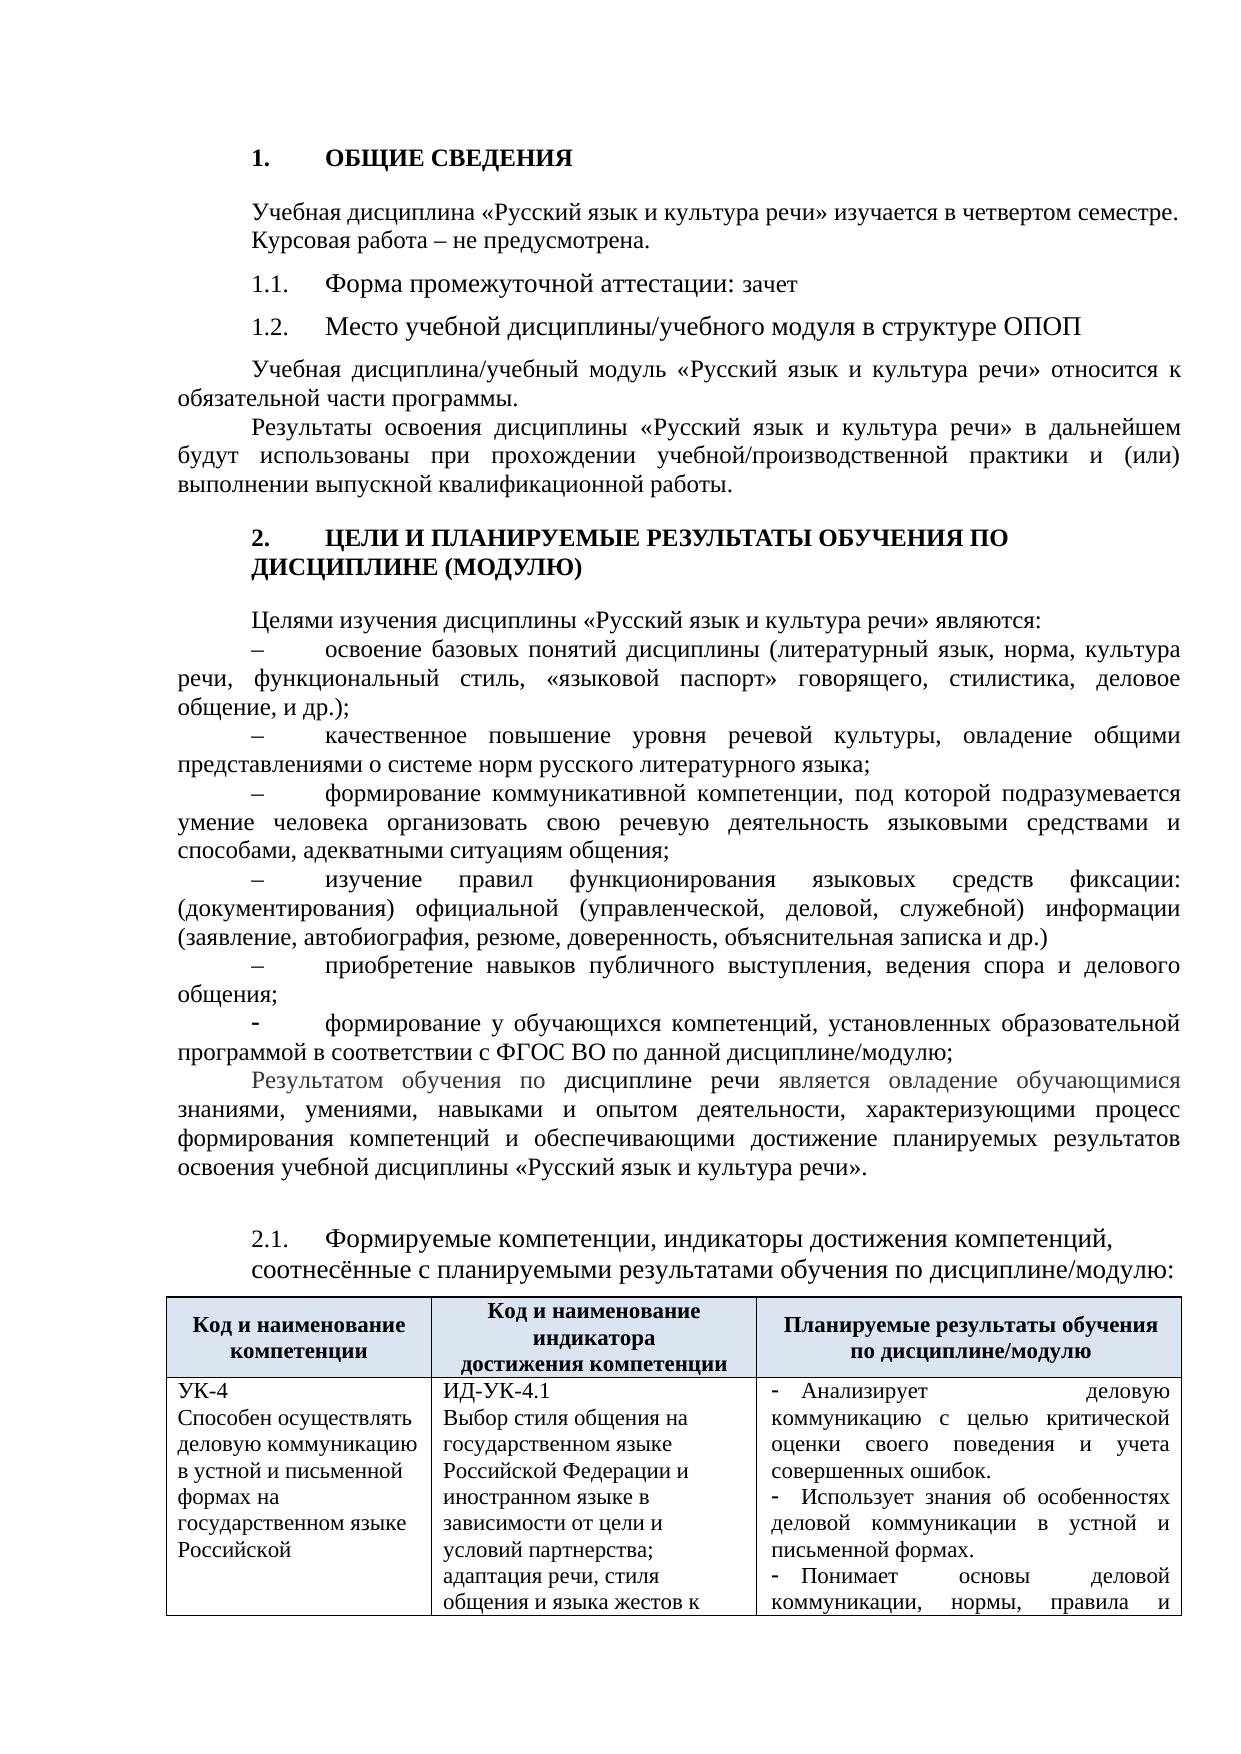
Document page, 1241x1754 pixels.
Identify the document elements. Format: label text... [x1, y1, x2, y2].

list изучение правил функционирования языковых средств фиксации: (документирования) официальной (управленческой, деловой, служебной) информации (заявление, автобиография, резюме, доверенность, объяснительная записка и др.) [177, 864, 1181, 950]
table_header Код и наименование компетенции [167, 1298, 431, 1377]
list Учебная дисциплина/учебный модуль «Русский язык и культура речи» относится к обязательной части программы. [177, 354, 1181, 412]
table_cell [432, 1378, 756, 1615]
list качественное повышение уровня речевой культуры, овладение общими представлениями о системе норм русского литературного языка; [177, 720, 1181, 778]
subtitle ЦЕЛИ И ПЛАНИРУЕМЫЕ РЕЗУЛЬТАТЫ ОБУЧЕНИЯ ПО ДИСЦИПЛИНЕ (МОДУЛЮ) [251, 523, 1181, 580]
list Учебная дисциплина «Русский язык и культура речи» изучается в четвертом семестре. [177, 197, 1181, 226]
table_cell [757, 1378, 1181, 1615]
subtitle ОБЩИЕ СВЕДЕНИЯ [251, 143, 1181, 172]
list освоение базовых понятий дисциплины (литературный язык, норма, культура речи, функциональный стиль, «языковой паспорт» говорящего, стилистика, деловое общение, и др.); [177, 634, 1181, 720]
table_header Планируемые результаты обучения по дисциплине/модулю [757, 1298, 1181, 1377]
list формирование коммуникативной компетенции, под которой подразумевается умение человека организовать свою речевую деятельность языковыми средствами и способами, адекватными ситуациям общения; [177, 778, 1181, 864]
list Результатом обучения по дисциплине речи является овладение обучающимися знаниями, умениями, навыками и опытом деятельности, характеризующими процесс формирования компетенций и обеспечивающими достижение планируемых результатов освоения учебной дисциплины «Русский язык и культура речи». [177, 1065, 1181, 1180]
subtitle Форма промежуточной аттестации: зачет [251, 267, 1181, 298]
subtitle Место учебной дисциплины/учебного модуля в структуре ОПОП [251, 311, 1181, 342]
list Результаты освоения дисциплины «Русский язык и культура речи» в дальнейшем будут использованы при прохождении учебной/производственной практики и (или) выполнении выпускной квалификационной работы. [177, 412, 1181, 498]
list формирование у обучающихся компетенций, установленных образовательной программой в соответствии с ФГОС ВО по данной дисциплине/модулю; [177, 1008, 1181, 1065]
table_header Код и наименование индикатора достижения компетенции [432, 1298, 756, 1377]
list Целями изучения дисциплины «Русский язык и культура речи» являются: [177, 605, 1181, 634]
subtitle Формируемые компетенции, индикаторы достижения компетенций, соотнесённые с планируемыми результатами обучения по дисциплине/модулю: [251, 1222, 1181, 1284]
list приобретение навыков публичного выступления, ведения спора и делового общения; [177, 950, 1181, 1008]
list Курсовая работа – не предусмотрена. [177, 226, 1181, 254]
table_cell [167, 1378, 431, 1615]
